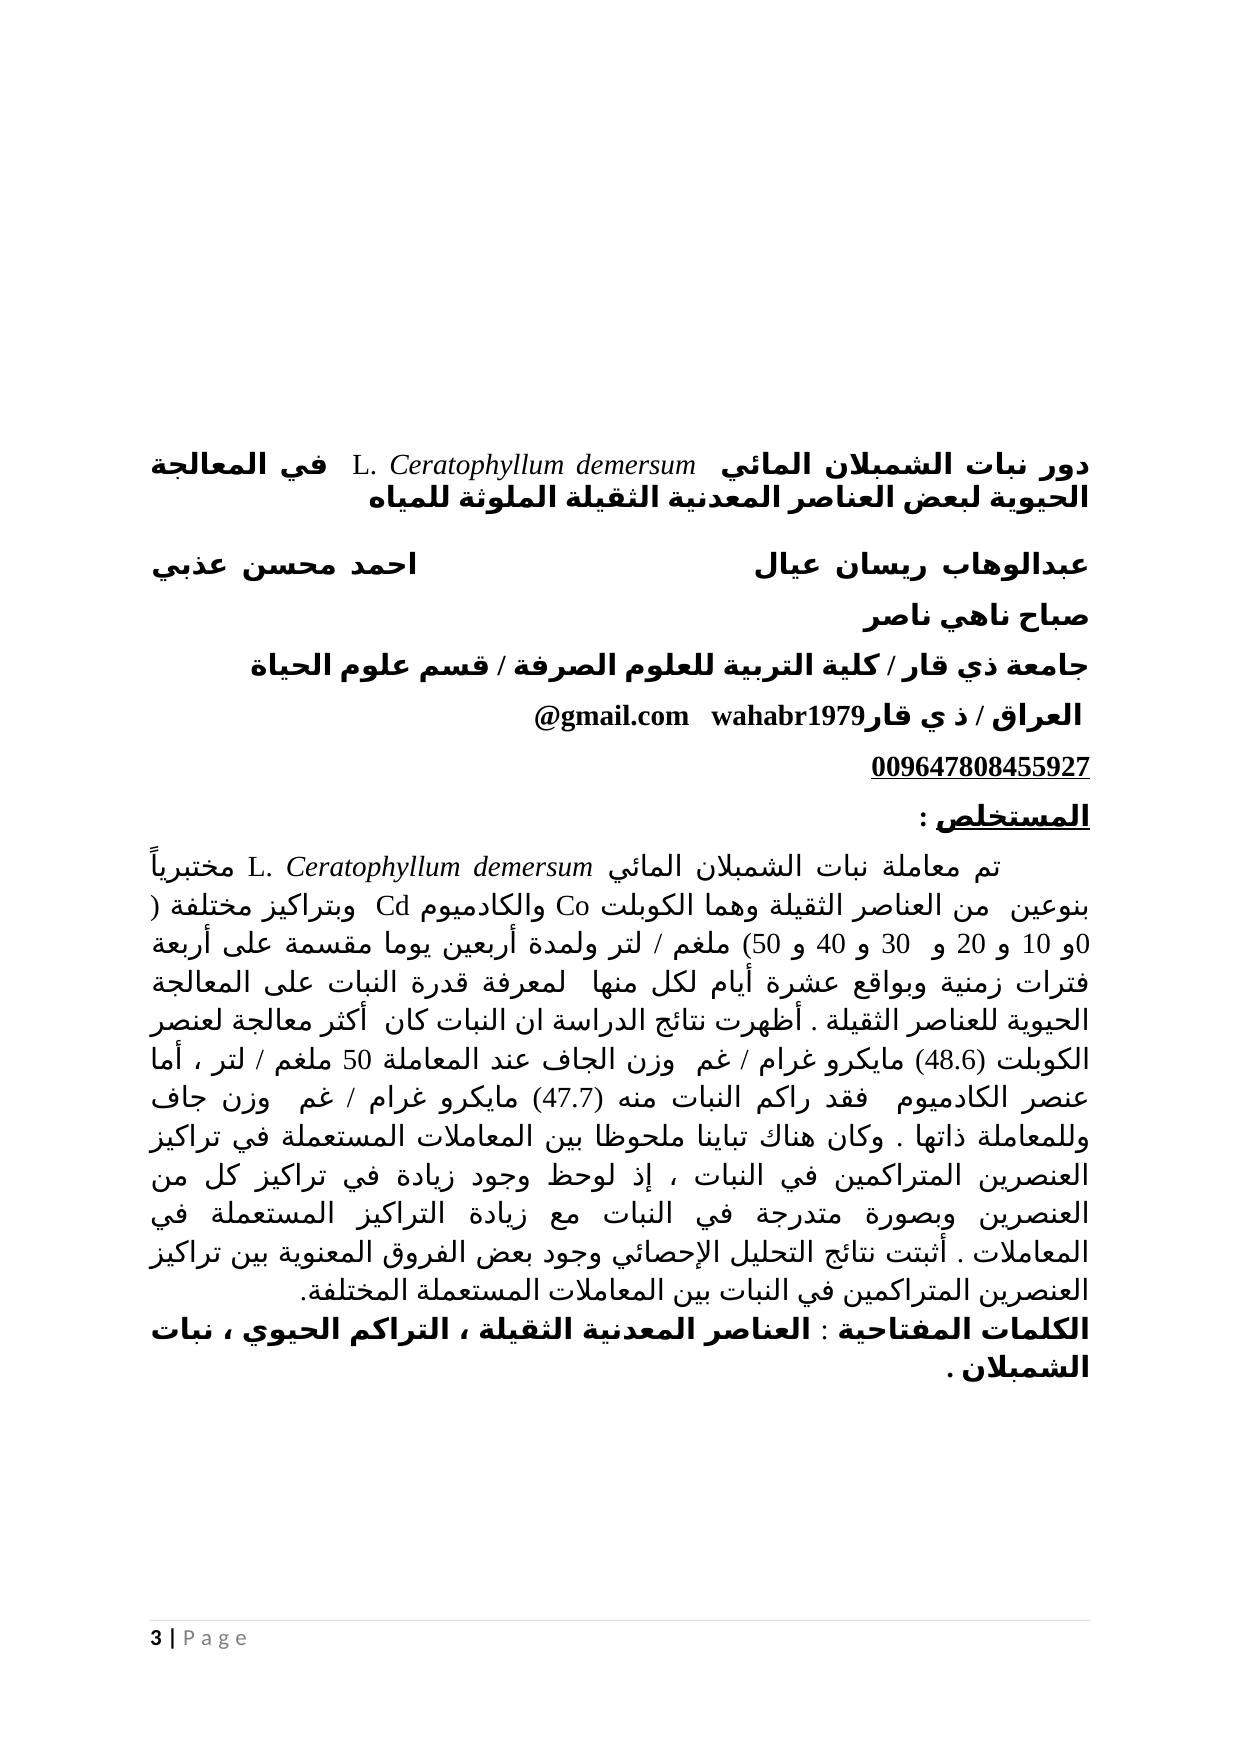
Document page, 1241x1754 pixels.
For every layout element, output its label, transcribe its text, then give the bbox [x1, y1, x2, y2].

text جامعة ذي قار / كلية التربية للعلوم الصرفة / قسم علوم الحياة [150, 648, 1090, 682]
text العراق / ذ ي قارgmail.com wahabr1979@ [150, 698, 1090, 732]
text الكلمات المفتاحية : العناصر المعدنية الثقيلة ، التراكم الحيوي ، نبات الشمبلان . [150, 1312, 1090, 1384]
text تم معاملة نبات الشمبلان المائي L. Ceratophyllum demersum مختبرياً بنوعين من العناصر الثقيلة وهما الكوبلت Co والكادميوم Cd وبتراكيز مختلفة ( 0و 10 و 20 و 30 و 40 و 50) ملغم / لتر ولمدة أربعين يوما مقسمة على أربعة فترات زمنية وبواقع عشرة أيام لكل منها لمعرفة قدرة النبات على المعالجة الحيوية للعناصر الثقيلة . أظهرت نتائج الدراسة ان النبات كان أكثر معالجة لعنصر الكوبلت (48.6) مايكرو غرام / غم وزن الجاف عند المعاملة 50 ملغم / لتر ، أما عنصر الكادميوم فقد راكم النبات منه (47.7) مايكرو غرام / غم وزن جاف وللمعاملة ذاتها . وكان هناك تباينا ملحوظا بين المعاملات المستعملة في تراكيز العنصرين المتراكمين في النبات ، إذ لوحظ وجود زيادة في تراكيز كل من العنصرين وبصورة متدرجة في النبات مع زيادة التراكيز المستعملة في المعاملات . أثبتت نتائج التحليل الإحصائي وجود بعض الفروق المعنوية بين تراكيز العنصرين المتراكمين في النبات بين المعاملات المستعملة المختلفة. [150, 849, 1090, 1307]
text المستخلص : [150, 799, 1090, 833]
text دور نبات الشمبلان المائي L. Ceratophyllum demersum في المعالجة الحيوية لبعض العناصر المعدنية الثقيلة الملوثة للمياه [150, 447, 1090, 514]
text عبدالوهاب ريسان عيال احمد محسن عذبي صباح ناهي ناصر [150, 547, 1090, 631]
text 009647808455927 [150, 749, 1090, 782]
